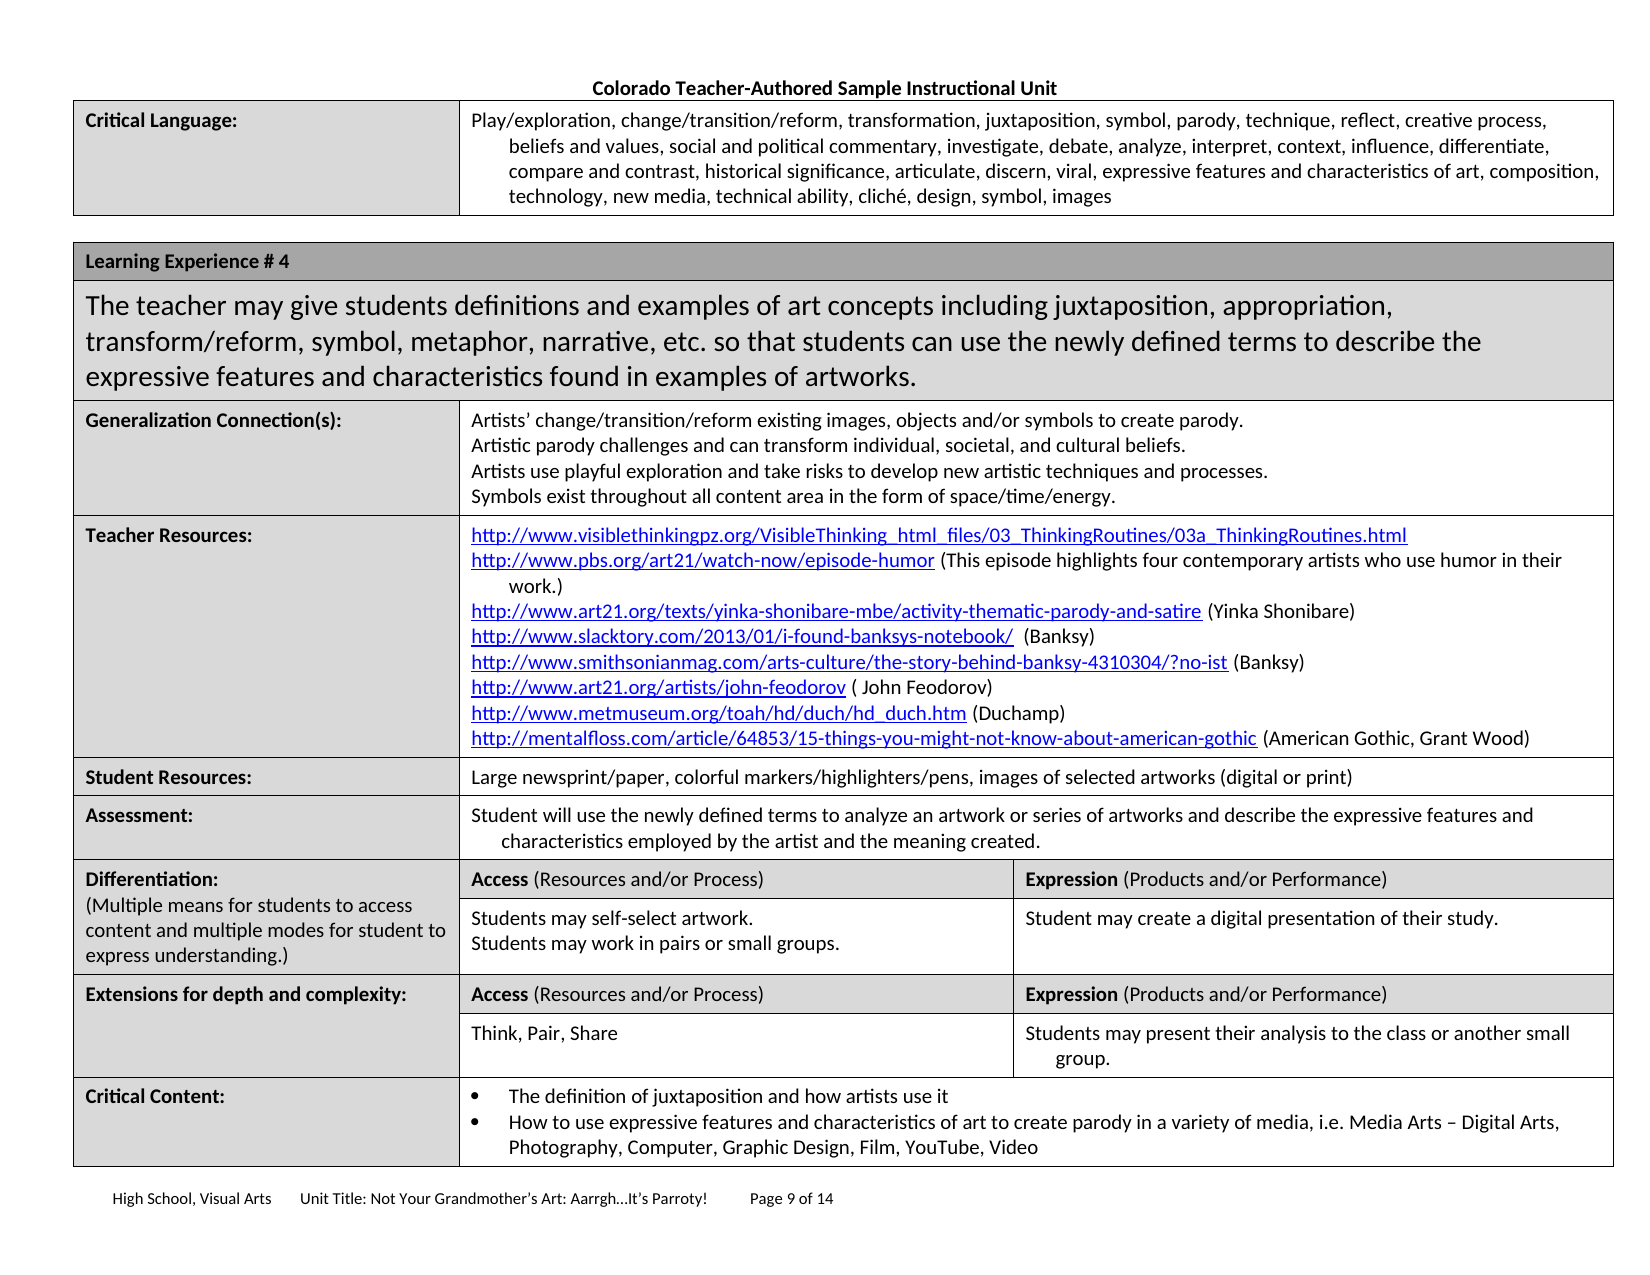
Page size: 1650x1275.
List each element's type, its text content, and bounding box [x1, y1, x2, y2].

table_header Learning Experience # 4 [74, 243, 1613, 280]
table_cell Student will use the newly defined terms to analyze an artwork or series of artworks and describe the expressive features and characteristics employed by the artist and the meaning created. [460, 796, 1613, 859]
table_cell Student may create a digital presentation of their study. [1014, 899, 1613, 974]
table_cell Large newsprint/paper, colorful markers/highlighters/pens, images of selected artworks (digital or print) [460, 758, 1613, 795]
table_cell Artists’ change/transition/reform existing images, objects and/or symbols to create parody. Artistic parody challenges and can transform individual, societal, and cultural beliefs. Artists use playful exploration and take risks to develop new artistic techniques and processes. Symbols exist throughout all content area in the form of space/time/energy. [460, 401, 1613, 515]
table_cell http://www.visiblethinkingpz.org/VisibleThinking_html_files/03_ThinkingRoutines/03a_ThinkingRoutines.html http://www.pbs.org/art21/watch-now/episode-humor (This episode highlights four contemporary artists who use humor in their work.) http://www.art21.org/texts/yinka-shonibare-mbe/activity-thematic-parody-and-satire (Yinka Shonibare) http://www.slacktory.com/2013/01/i-found-banksys-notebook/ (Banksy) http://www.smithsonianmag.com/arts-culture/the-story-behind-banksy-4310304/?no-ist (Banksy) http://www.art21.org/artists/john-feodorov ( John Feodorov) http://www.metmuseum.org/toah/hd/duch/hd_duch.htm (Duchamp) http://mentalfloss.com/article/64853/15-things-you-might-not-know-about-american-gothic (American Gothic, Grant Wood) [460, 516, 1613, 757]
table_cell Play/exploration, change/transition/reform, transformation, juxtaposition, symbol, parody, technique, reflect, creative process, beliefs and values, social and political commentary, investigate, debate, analyze, interpret, context, influence, differentiate, compare and contrast, historical significance, articulate, discern, viral, expressive features and characteristics of art, composition, technology, new media, technical ability, cliché, design, symbol, images [460, 101, 1613, 215]
table_cell Access (Resources and/or Process) [460, 975, 1013, 1013]
table_cell Student Resources: [74, 758, 459, 795]
table_cell Teacher Resources: [74, 516, 459, 757]
table_cell Generalization Connection(s): [74, 401, 459, 515]
table_cell Expression (Products and/or Performance) [1014, 860, 1613, 898]
table_cell Critical Language: [74, 101, 459, 215]
table_cell Think, Pair, Share [460, 1014, 1013, 1077]
table_cell The definition of juxtaposition and how artists use it How to use expressive features and characteristics of art to create parody in a variety of media, i.e. Media Arts – Digital Arts, Photography, Computer, Graphic Design, Film, YouTube, Video [460, 1078, 1613, 1166]
table_cell Extensions for depth and complexity: [74, 975, 459, 1077]
table_cell Critical Content: [74, 1078, 459, 1166]
table_cell Students may present their analysis to the class or another small group. [1014, 1014, 1613, 1077]
table_cell Students may self-select artwork. Students may work in pairs or small groups. [460, 899, 1013, 974]
table_cell Differentiation: (Multiple means for students to access content and multiple modes for student to express understanding.) [74, 860, 459, 974]
table_cell Expression (Products and/or Performance) [1014, 975, 1613, 1013]
table_cell Assessment: [74, 796, 459, 859]
table_cell The teacher may give students definitions and examples of art concepts including juxtaposition, appropriation, transform/reform, symbol, metaphor, narrative, etc. so that students can use the newly defined terms to describe the expressive features and characteristics found in examples of artworks. [74, 281, 1613, 400]
table_cell Access (Resources and/or Process) [460, 860, 1013, 898]
